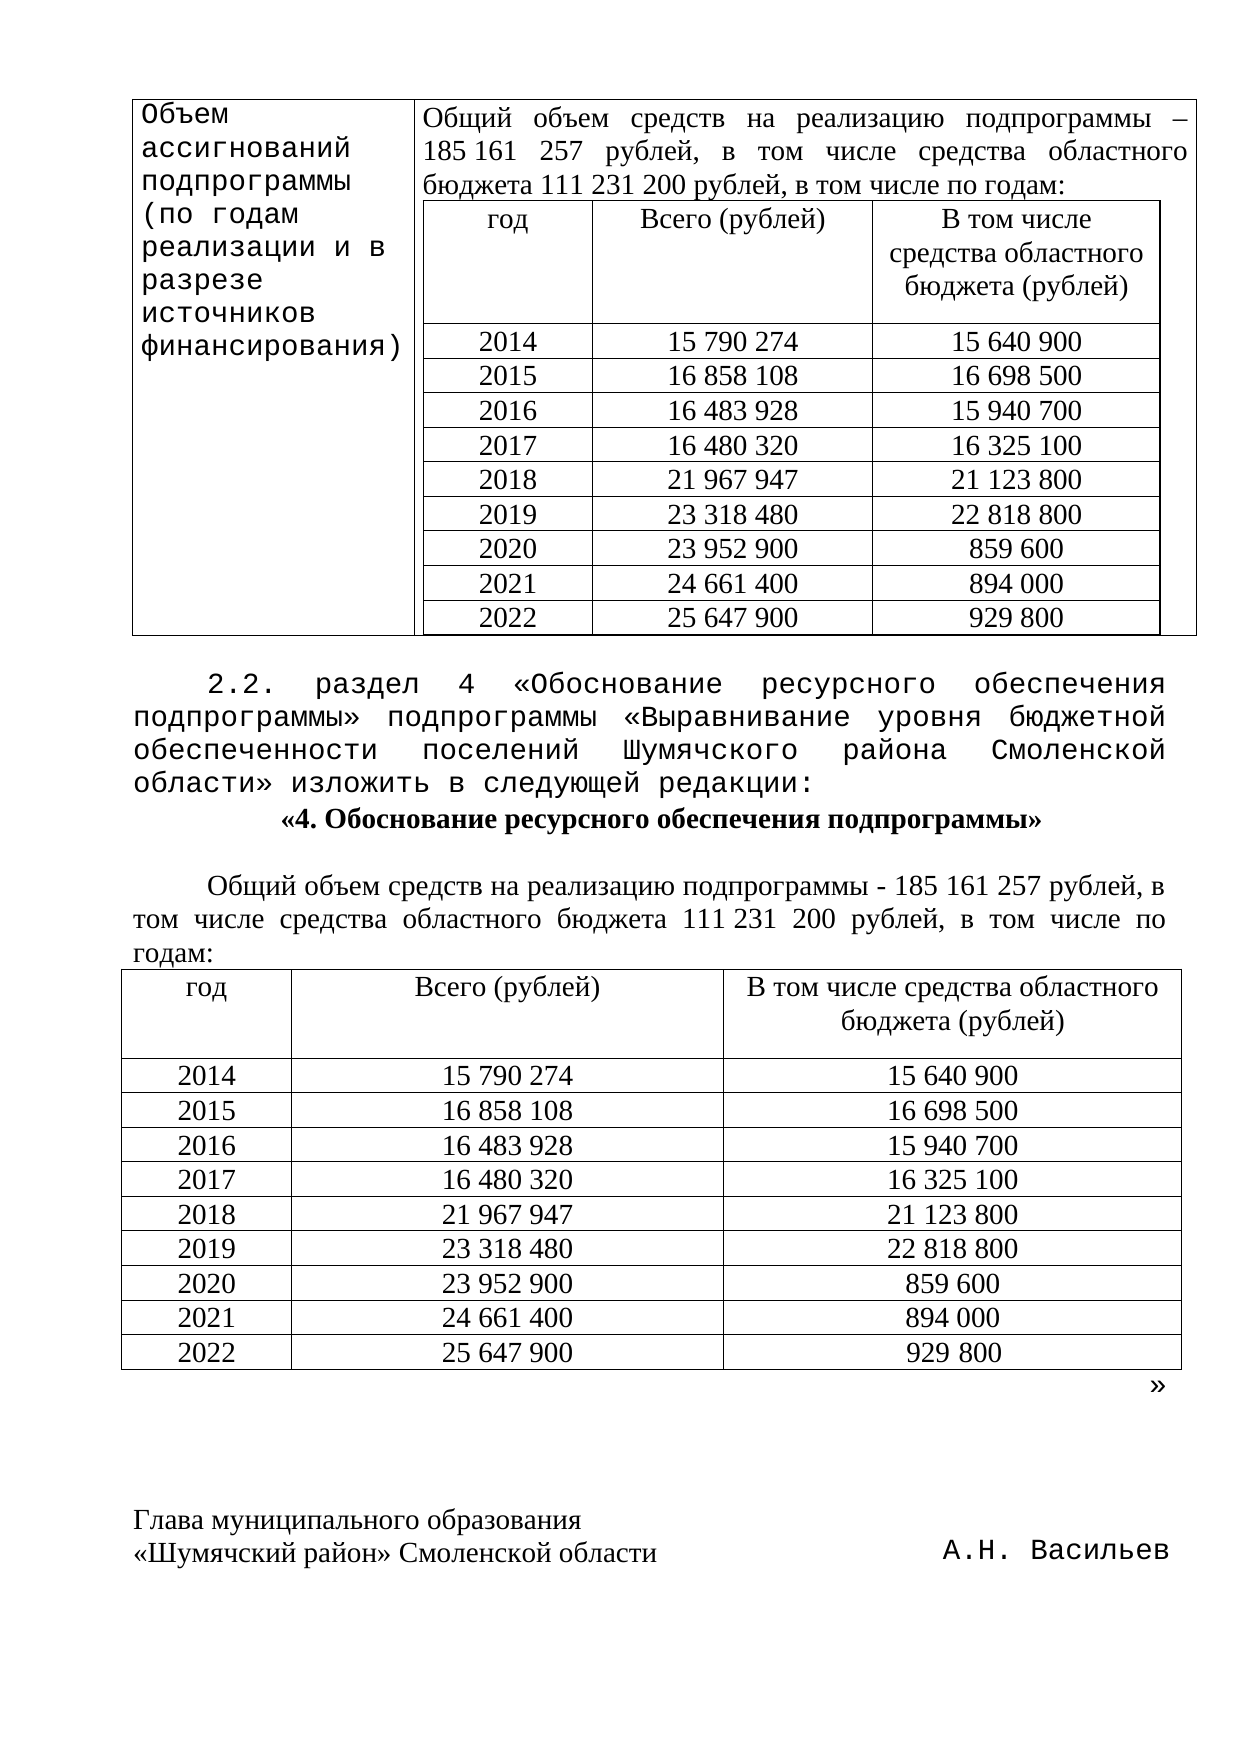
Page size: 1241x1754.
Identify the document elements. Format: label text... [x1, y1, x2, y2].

table_cell 16 698 500 [724, 1093, 1181, 1127]
table_header Всего (рублей) [292, 970, 723, 1057]
table_cell 2018 [122, 1197, 291, 1230]
table_cell 16 325 100 [724, 1162, 1181, 1196]
table_cell 21 967 947 [292, 1197, 723, 1230]
table_cell 894 000 [724, 1301, 1181, 1334]
table_cell 2016 [122, 1128, 291, 1161]
table_cell 2015 [122, 1093, 291, 1127]
table_cell 22 818 800 [724, 1231, 1181, 1265]
table_header В том числе средства областного бюджета (рублей) [724, 970, 1181, 1057]
table_header Общий объем средств на реализацию подпрограммы – 185 161 257 рублей, в том числе средства областного бюджета 111 231 200 рублей, в том числе по годам: [415, 100, 1196, 635]
title «4. Обоснование ресурсного обеспечения подпрограммы» [133, 801, 1166, 835]
table_cell 2017 [122, 1162, 291, 1196]
table_cell 2019 [122, 1231, 291, 1265]
table_cell 25 647 900 [292, 1335, 723, 1369]
table_cell 800 [724, 1335, 1181, 1369]
table_cell 23 952 900 [292, 1266, 723, 1299]
table_cell 16 480 320 [292, 1162, 723, 1196]
table_header Глава муниципального образования «Шумячский район» Смоленской области [122, 1502, 679, 1598]
table_cell 24 661 400 [292, 1301, 723, 1334]
table_cell 15 640 900 [724, 1059, 1181, 1092]
text » [133, 1370, 1166, 1403]
title Общий объем средств на реализацию подпрограммы - 185 161 257 рублей, в том числе средства областного бюджета 111 231 200 рублей, в том числе по годам: [133, 868, 1166, 968]
table_cell 21 123 800 [724, 1197, 1181, 1230]
text 2.2. раздел 4 «Обоснование ресурсного обеспечения подпрограммы» подпрограммы «Выравнивание уровня бюджетной обеспеченности поселений Шумячского района Смоленской области» изложить в следующей редакции: [133, 669, 1166, 801]
table_cell 15 940 700 [724, 1128, 1181, 1161]
table_cell 16 858 108 [292, 1093, 723, 1127]
table_cell 2021 [122, 1301, 291, 1334]
table_cell 16 483 928 [292, 1128, 723, 1161]
table_cell 2014 [122, 1059, 291, 1092]
table_cell 859 600 [724, 1266, 1181, 1299]
table_cell 15 790 274 [292, 1059, 723, 1092]
table_header Объем ассигнований подпрограммы (по годам реализации и в разрезе источников финансирования) [133, 100, 414, 635]
table_header год [122, 970, 291, 1057]
table_cell 23 318 480 [292, 1231, 723, 1265]
table_cell 2022 [122, 1335, 291, 1369]
table_header А.Н. Васильев [679, 1502, 1181, 1598]
table_cell 2020 [122, 1266, 291, 1299]
